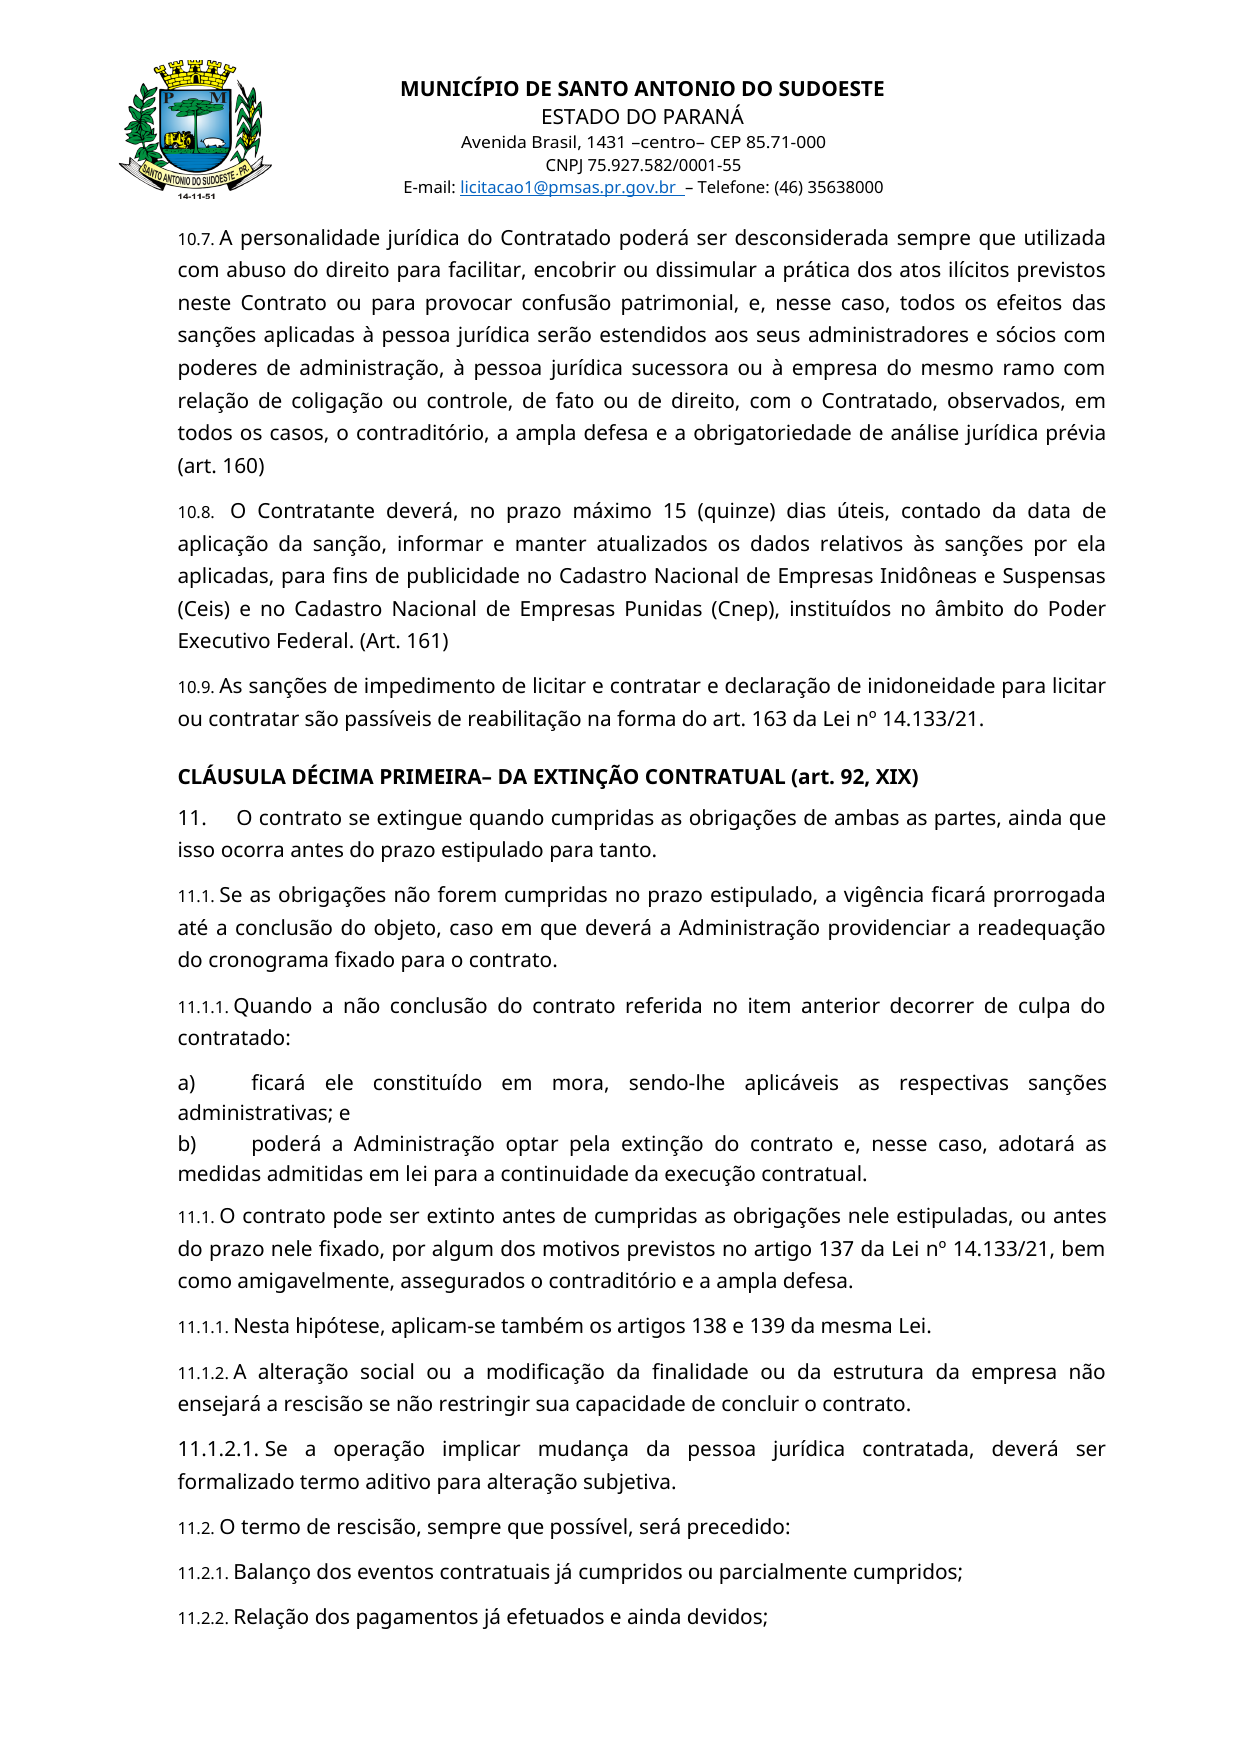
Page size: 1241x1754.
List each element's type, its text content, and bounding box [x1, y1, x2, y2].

list O Contratante deverá, no prazo máximo 15 (quinze) dias úteis, contado da data de aplicação da sanção, informar e manter atualizados os dados relativos às sanções por ela aplicadas, para fins de publicidade no Cadastro Nacional de Empresas Inidôneas e Suspensas (Ceis) e no Cadastro Nacional de Empresas Punidas (Cnep), instituídos no âmbito do Poder Executivo Federal. (Art. 161) [177, 496, 1107, 655]
list Nesta hipótese, aplicam-se também os artigos 138 e 139 da mesma Lei. [177, 1312, 1107, 1340]
list A personalidade jurídica do Contratado poderá ser desconsiderada sempre que utilizada com abuso do direito para facilitar, encobrir ou dissimular a prática dos atos ilícitos previstos neste Contrato ou para provocar confusão patrimonial, e, nesse caso, todos os efeitos das sanções aplicadas à pessoa jurídica serão estendidos aos seus administradores e sócios com poderes de administração, à pessoa jurídica sucessora ou à empresa do mesmo ramo com relação de coligação ou controle, de fato ou de direito, com o Contratado, observados, em todos os casos, o contraditório, a ampla defesa e a obrigatoriedade de análise jurídica prévia (art. 160) [177, 223, 1107, 479]
picture [118, 60, 272, 199]
list Se as obrigações não forem cumpridas no prazo estipulado, a vigência ficará prorrogada até a conclusão do objeto, caso em que deverá a Administração providenciar a readequação do cronograma fixado para o contrato. [177, 880, 1107, 974]
list As sanções de impedimento de licitar e contratar e declaração de inidoneidade para licitar ou contratar são passíveis de reabilitação na forma do art. 163 da Lei nº 14.133/21. [177, 672, 1107, 733]
text O contrato se extingue quando cumpridas as obrigações de ambas as partes, ainda que isso ocorra antes do prazo estipulado para tanto. [177, 803, 1107, 864]
list Quando a não conclusão do contrato referida no item anterior decorrer de culpa do contratado: [177, 991, 1107, 1052]
list ficará ele constituído em mora, sendo-lhe aplicáveis as respectivas sanções administrativas; e [177, 1068, 1107, 1127]
text CLÁUSULA DÉCIMA PRIMEIRA– DA EXTINÇÃO CONTRATUAL (art. 92, XIX) [177, 762, 1107, 790]
list Relação dos pagamentos já efetuados e ainda devidos; [177, 1602, 1107, 1631]
list Balanço dos eventos contratuais já cumpridos ou parcialmente cumpridos; [177, 1557, 1107, 1586]
list poderá a Administração optar pela extinção do contrato e, nesse caso, adotará as medidas admitidas em lei para a continuidade da execução contratual. [177, 1129, 1107, 1187]
list A alteração social ou a modificação da finalidade ou da estrutura da empresa não ensejará a rescisão se não restringir sua capacidade de concluir o contrato. [177, 1357, 1107, 1418]
list O contrato pode ser extinto antes de cumpridas as obrigações nele estipuladas, ou antes do prazo nele fixado, por algum dos motivos previstos no artigo 137 da Lei nº 14.133/21, bem como amigavelmente, assegurados o contraditório e a ampla defesa. [177, 1201, 1107, 1295]
list O termo de rescisão, sempre que possível, será precedido: [177, 1512, 1107, 1541]
list Se a operação implicar mudança da pessoa jurídica contratada, deverá ser formalizado termo aditivo para alteração subjetiva. [177, 1434, 1107, 1496]
